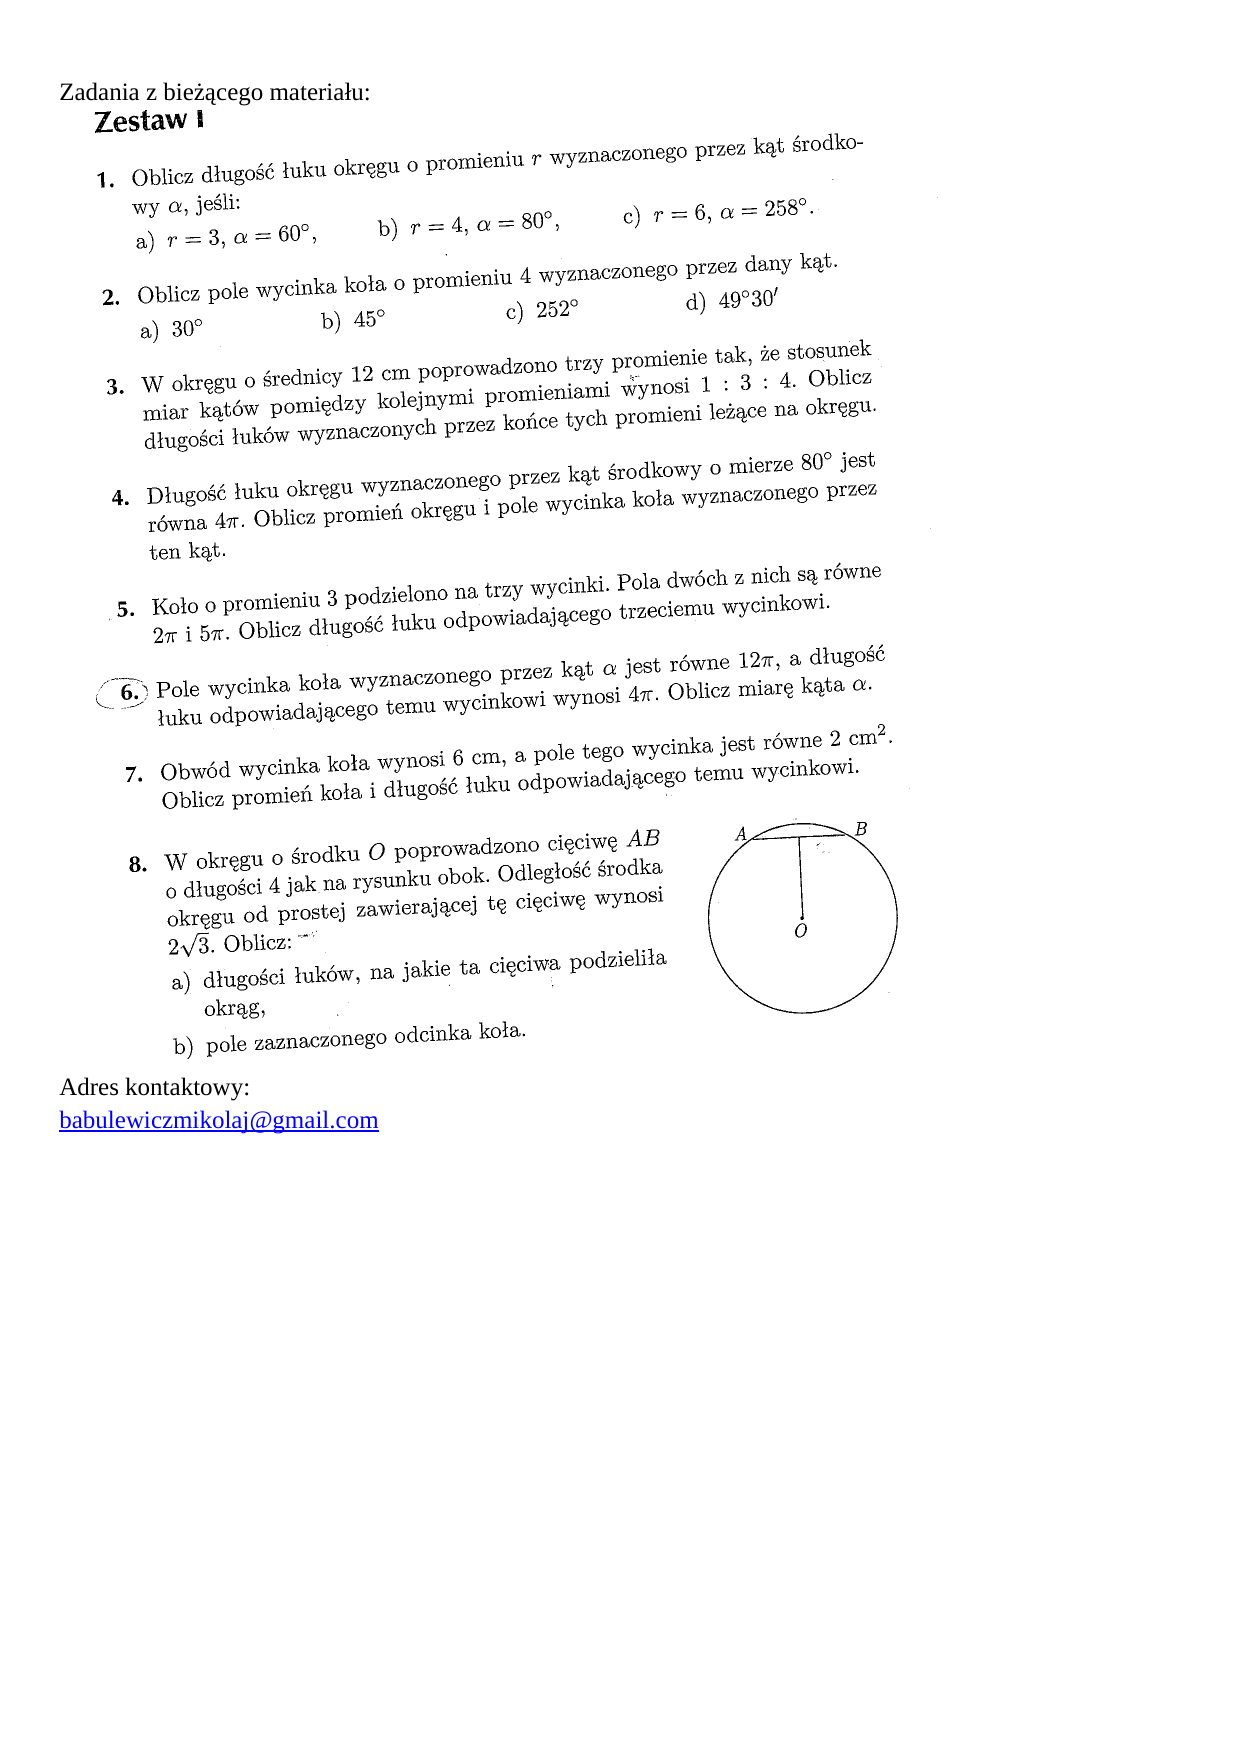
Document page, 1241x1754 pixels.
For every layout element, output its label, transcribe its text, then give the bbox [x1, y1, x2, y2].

text babulewiczmikolaj@gmail.com [59, 1105, 1211, 1134]
picture [59, 110, 944, 1068]
text Adres kontaktowy: [59, 1072, 1211, 1101]
text Zadania z bieżącego materiału: [59, 77, 1211, 106]
